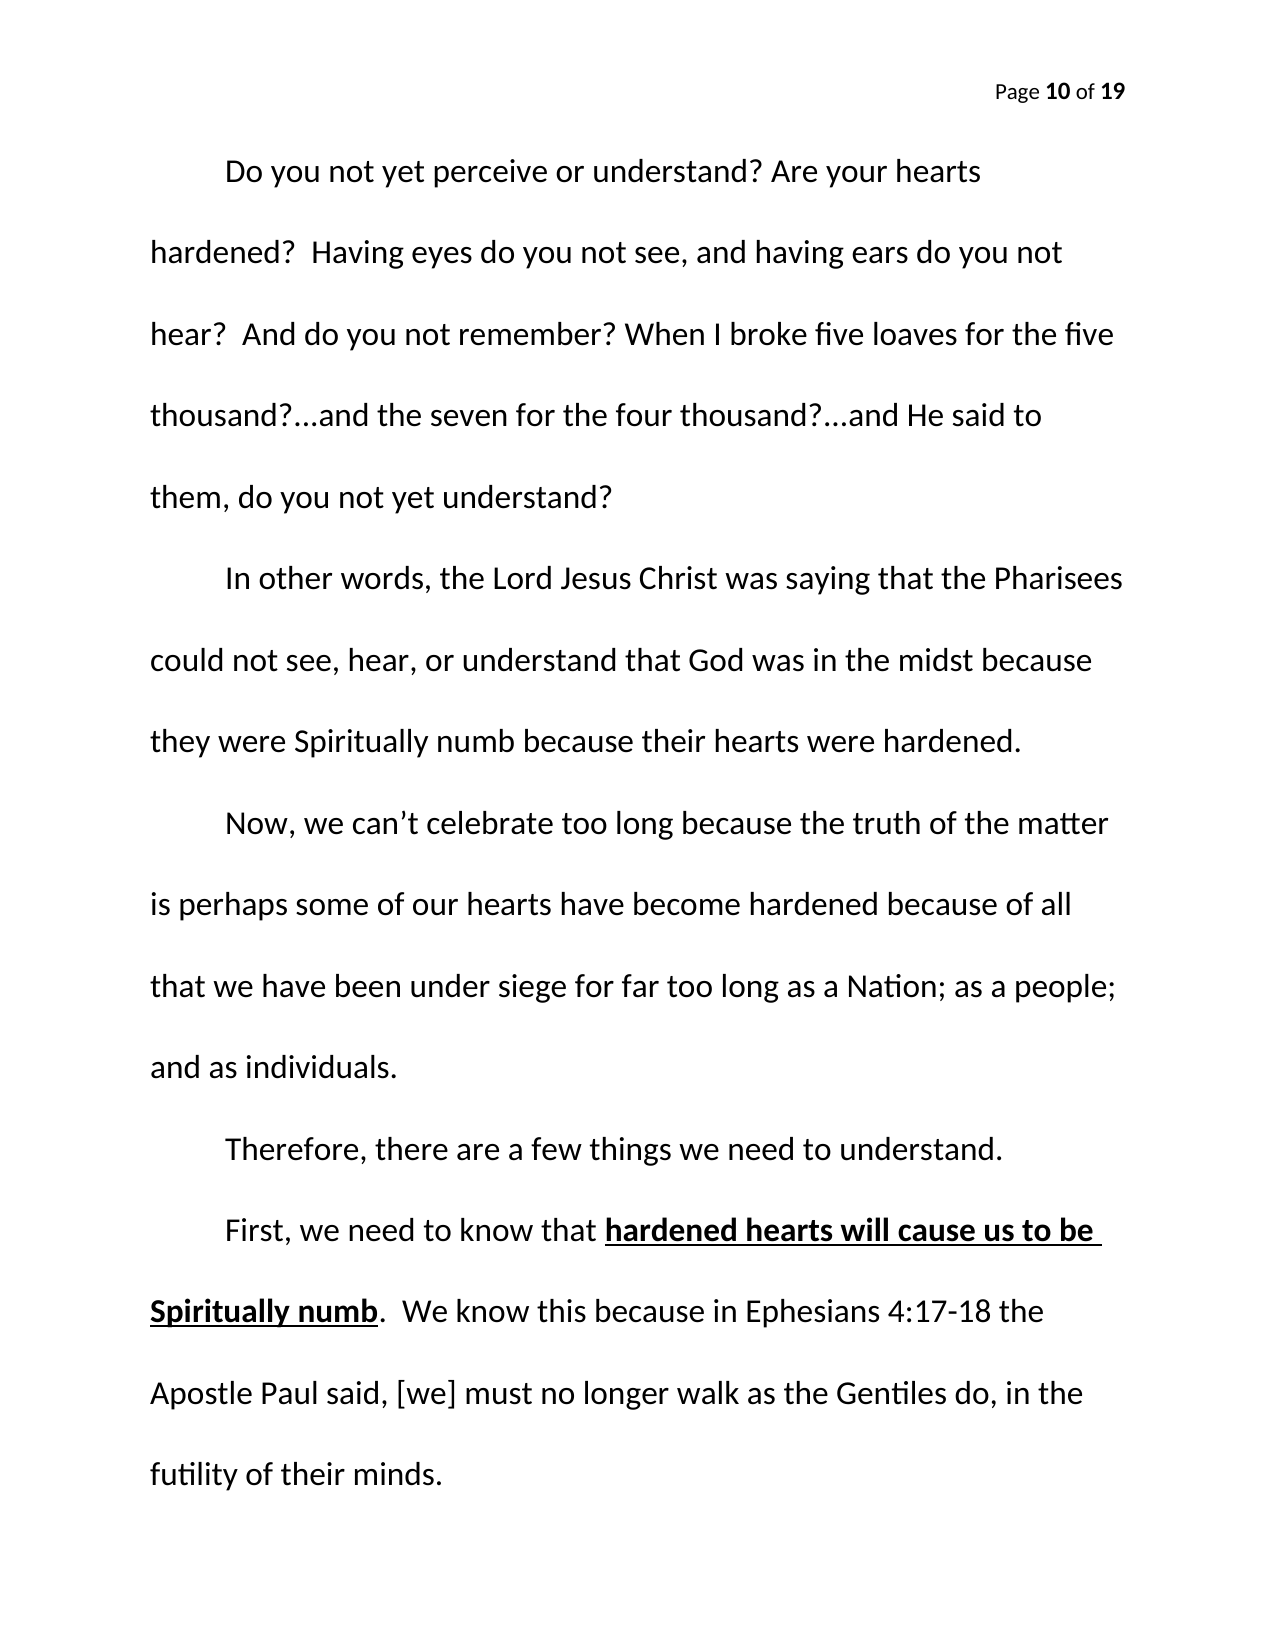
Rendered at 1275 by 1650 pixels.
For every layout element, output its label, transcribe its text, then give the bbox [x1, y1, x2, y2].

text First, we need to know that hardened hearts will cause us to be Spiritually numb. We know this because in Ephesians 4:17-18 the Apostle Paul said, [we] must no longer walk as the Gentiles do, in the futility of their minds. [150, 1209, 1125, 1494]
text Do you not yet perceive or understand? Are your hearts hardened? Having eyes do you not see, and having ears do you not hear? And do you not remember? When I broke five loaves for the five thousand?...and the seven for the four thousand?...and He said to them, do you not yet understand? [150, 150, 1125, 517]
text In other words, the Lord Jesus Christ was saying that the Pharisees could not see, hear, or understand that God was in the midst because they were Spiritually numb because their hearts were hardened. [150, 557, 1125, 761]
text Now, we can’t celebrate too long because the truth of the matter is perhaps some of our hearts have become hardened because of all that we have been under siege for far too long as a Nation; as a people; and as individuals. [150, 802, 1125, 1087]
text Therefore, there are a few things we need to understand. [150, 1127, 1125, 1168]
